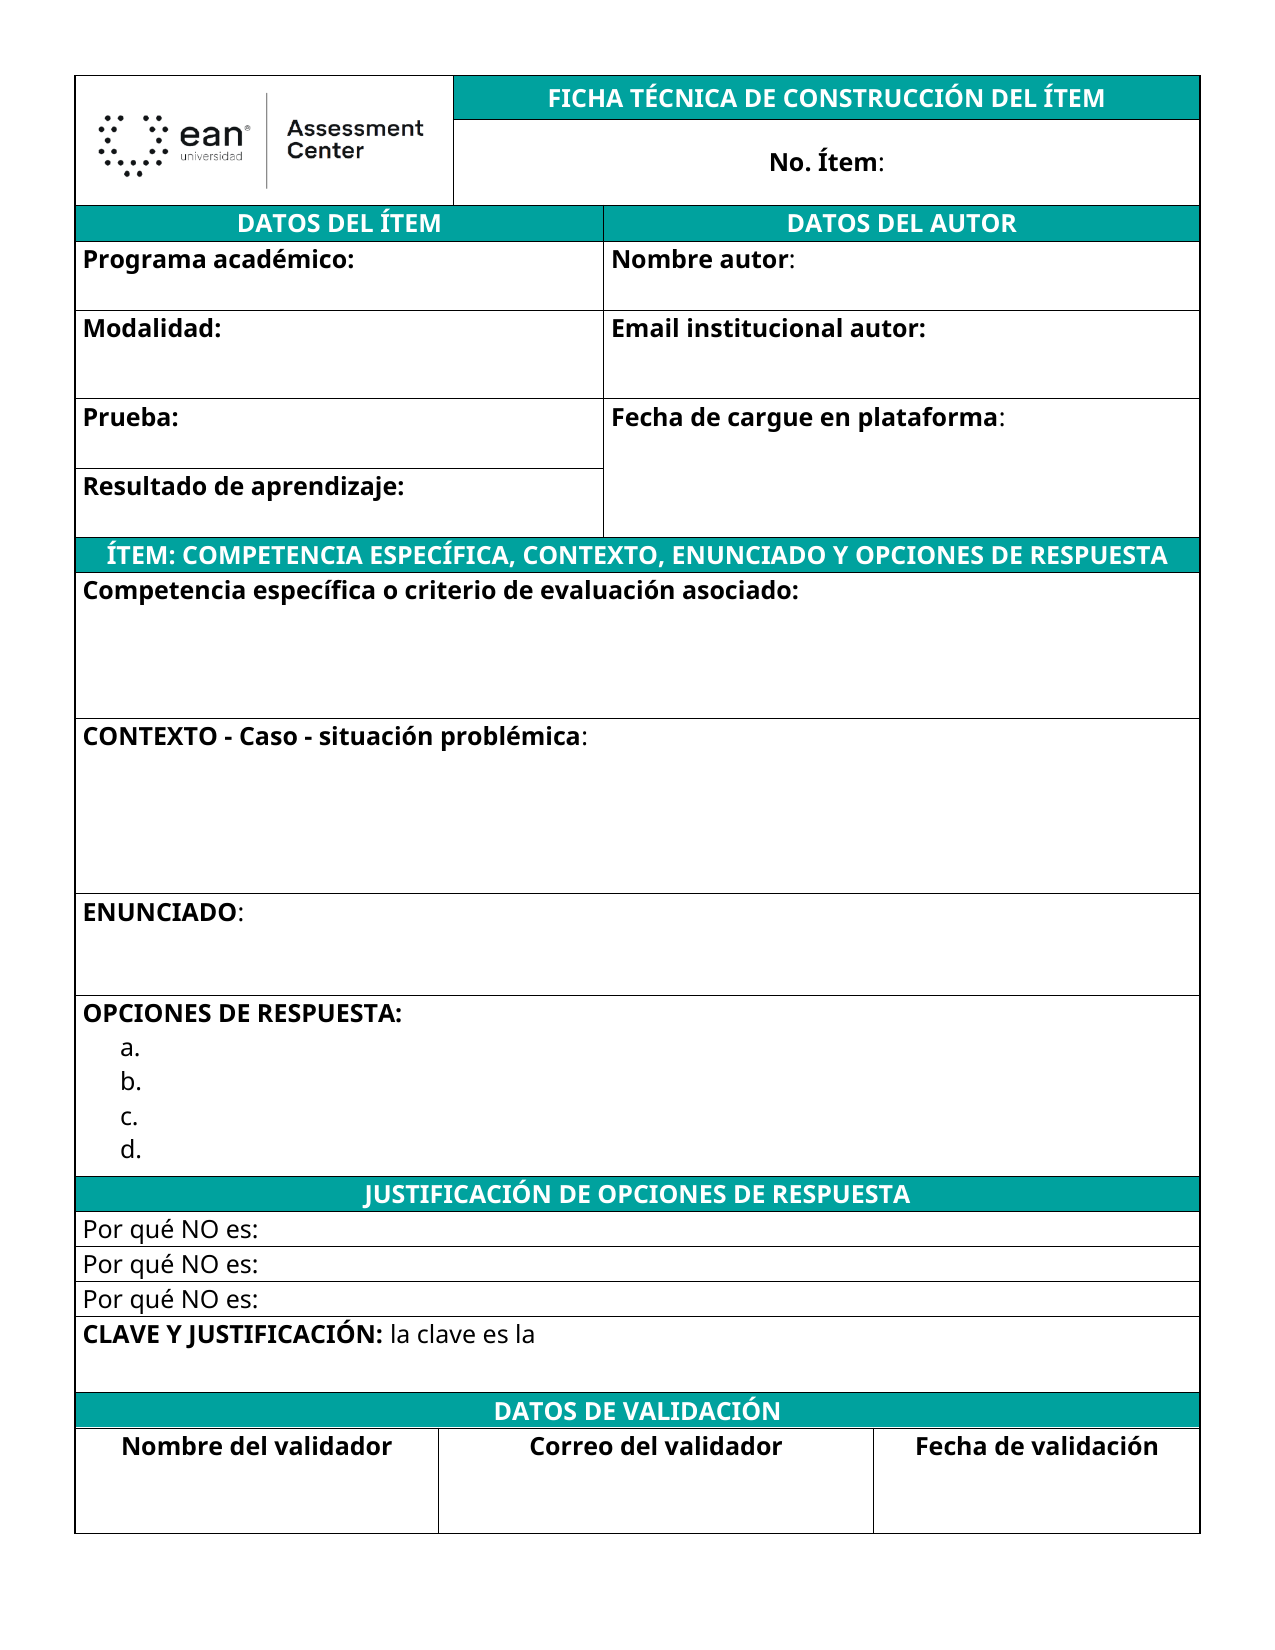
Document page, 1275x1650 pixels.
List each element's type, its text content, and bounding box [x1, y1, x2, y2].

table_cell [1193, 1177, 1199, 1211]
table_cell Programa académico: [76, 242, 603, 310]
table_cell Fecha de validación [874, 1429, 1199, 1532]
table_header [446, 76, 453, 204]
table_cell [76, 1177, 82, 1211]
table_cell Prueba: [76, 399, 603, 467]
table_cell DATOS DE VALIDACIÓN [76, 1393, 1199, 1427]
table_cell Competencia específica o criterio de evaluación asociado: [76, 573, 1199, 717]
table_cell No. Ítem: [454, 120, 1199, 204]
table_cell Por qué NO es: [76, 1247, 1199, 1281]
table_cell OPCIONES DE RESPUESTA: [76, 996, 1199, 1176]
table_cell Modalidad: [76, 311, 603, 398]
table_cell DATOS DEL AUTOR [604, 206, 1199, 241]
table_header [76, 76, 82, 204]
table_cell DATOS DEL ÍTEM [76, 206, 603, 241]
table_cell Correo del validador [439, 1429, 873, 1532]
table_cell Resultado de aprendizaje: [76, 469, 603, 537]
table_cell Por qué NO es: [76, 1212, 1199, 1246]
table_cell CLAVE Y JUSTIFICACIÓN: la clave es la [76, 1317, 1199, 1392]
table_cell ENUNCIADO: [76, 894, 1199, 995]
table_cell Email institucional autor: [604, 311, 1199, 398]
table_cell Por qué NO es: [76, 1282, 1199, 1316]
table_header FICHA TÉCNICA DE CONSTRUCCIÓN DEL ÍTEM [454, 76, 1199, 119]
picture [82, 76, 446, 205]
table_cell Nombre autor: [604, 242, 1199, 310]
table_cell Fecha de cargue en plataforma: [604, 399, 1199, 537]
table_cell ÍTEM: COMPETENCIA ESPECÍFICA, CONTEXTO, ENUNCIADO Y OPCIONES DE RESPUESTA [76, 538, 1199, 572]
table_cell Nombre del validador [76, 1429, 438, 1532]
table_cell CONTEXTO - Caso - situación problémica: [76, 719, 1199, 893]
